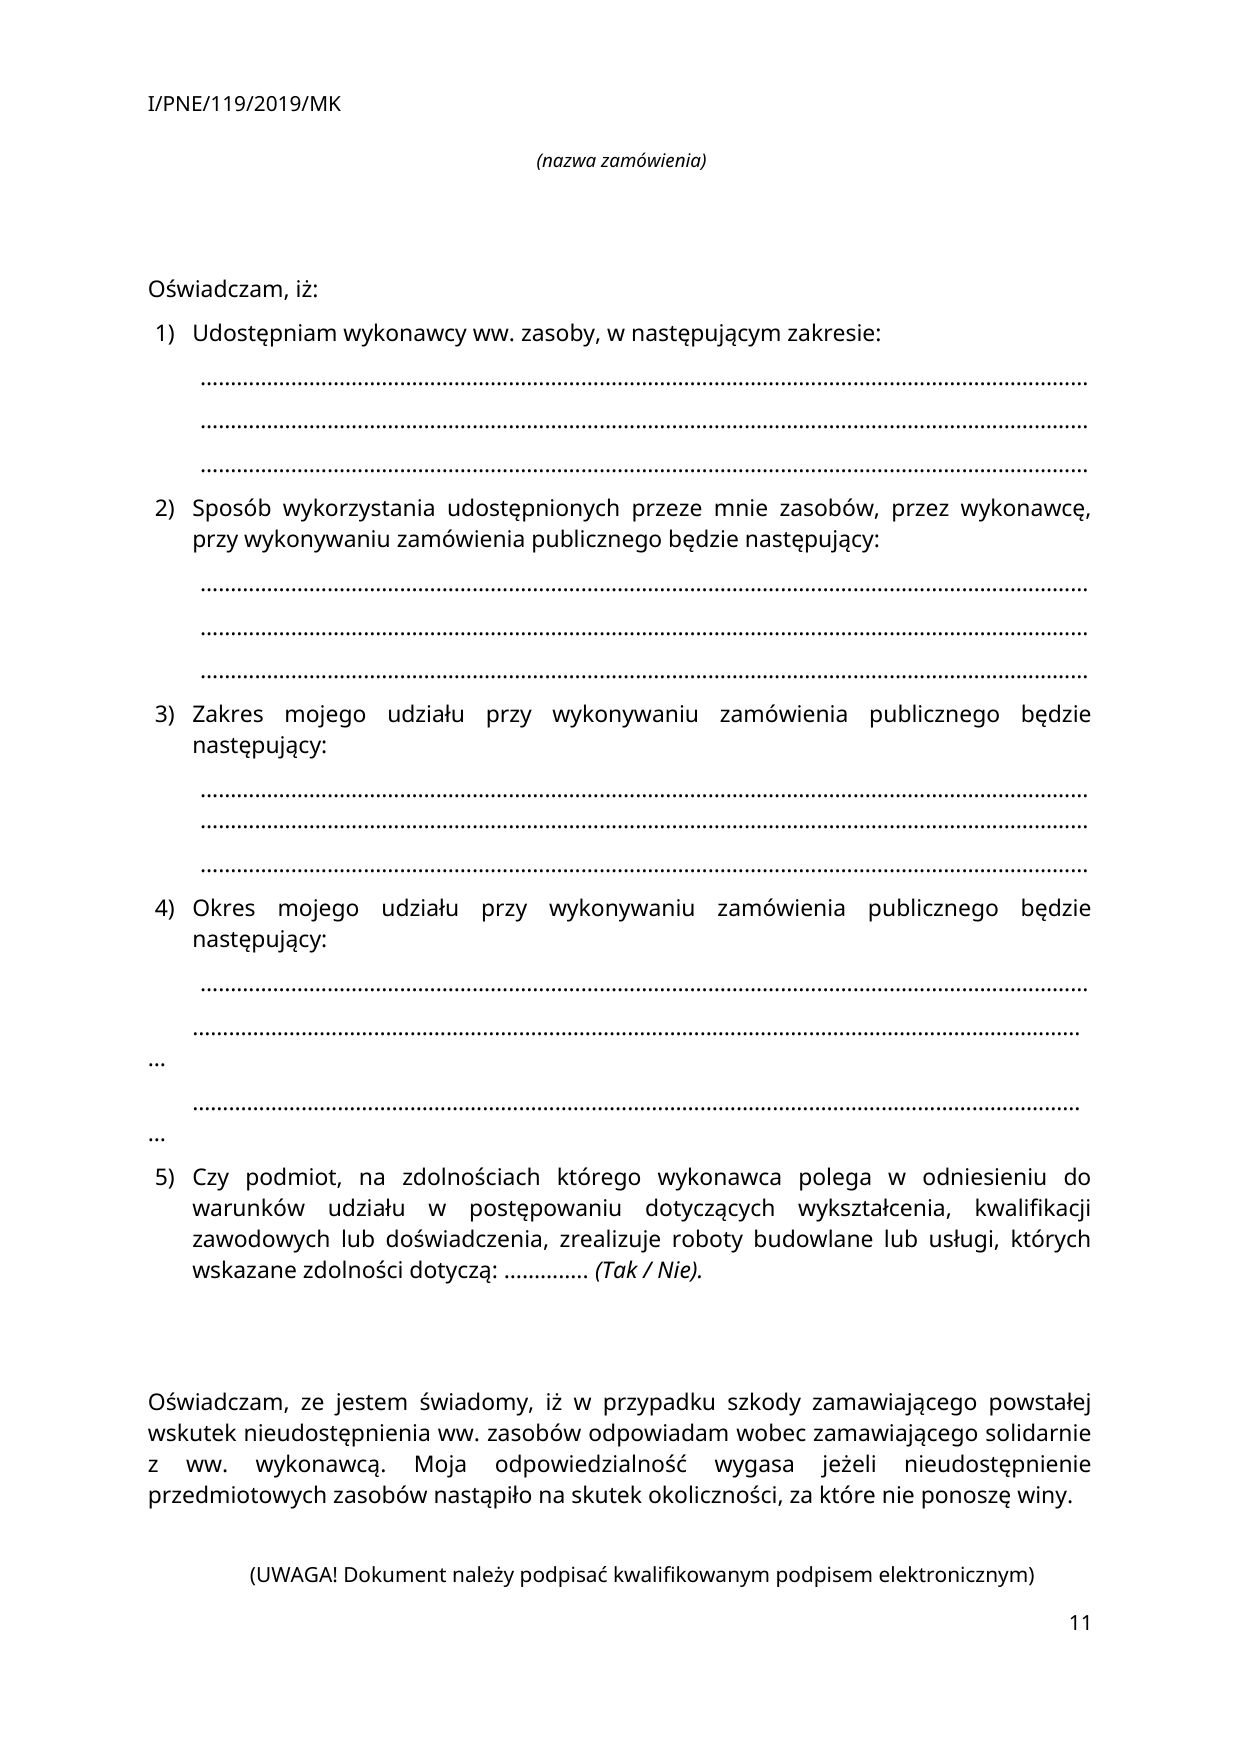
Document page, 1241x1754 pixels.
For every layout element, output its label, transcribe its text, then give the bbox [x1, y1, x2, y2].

text Oświadczam, ze jestem świadomy, iż w przypadku szkody zamawiającego powstałej wskutek nieudostępnienia ww. zasobów odpowiadam wobec zamawiającego solidarnie z ww. wykonawcą. Moja odpowiedzialność wygasa jeżeli nieudostępnienie przedmiotowych zasobów nastąpiło na skutek okoliczności, za które nie ponoszę winy. [148, 1386, 1092, 1511]
text ………………………………………………………………………………………………………………………………… [200, 611, 1092, 642]
text ………………………………………………………………………………………………………………………………… [200, 654, 1092, 686]
list Udostępniam wykonawcy ww. zasoby, w następującym zakresie: [154, 317, 1092, 348]
text (nazwa zamówienia) [148, 148, 1092, 173]
list Sposób wykorzystania udostępnionych przeze mnie zasobów, przez wykonawcę, przy wykonywaniu zamówienia publicznego będzie następujący: [154, 492, 1092, 554]
text Oświadczam, iż: [148, 273, 1092, 304]
text …………………………………………………………………………………………………………………………………… [148, 1011, 1092, 1073]
list Okres mojego udziału przy wykonywaniu zamówienia publicznego będzie następujący: [154, 892, 1092, 954]
text ………………………………………………………………………………………………………………………………… [200, 448, 1092, 479]
text ………………………………………………………………………………………………………………………………… [200, 404, 1092, 436]
text (UWAGA! Dokument należy podpisać kwalifikowanym podpisem elektronicznym) [192, 1560, 1092, 1588]
text …………………………………………………………………………………………………………………………………… [148, 1086, 1092, 1148]
text …………………………………………………………………………………………………………………………………………………………………………………………………………………………………………………………………… [200, 773, 1092, 836]
text ………………………………………………………………………………………………………………………………… [200, 361, 1092, 392]
text ………………………………………………………………………………………………………………………………… [200, 967, 1092, 998]
text ………………………………………………………………………………………………………………………………… [200, 567, 1092, 598]
list Zakres mojego udziału przy wykonywaniu zamówienia publicznego będzie następujący: [154, 698, 1092, 761]
text ………………………………………………………………………………………………………………………………… [200, 848, 1092, 879]
list Czy podmiot, na zdolnościach którego wykonawca polega w odniesieniu do warunków udziału w postępowaniu dotyczących wykształcenia, kwalifikacji zawodowych lub doświadczenia, zrealizuje roboty budowlane lub usługi, których wskazane zdolności dotyczą: ………….. (Tak / Nie). [154, 1161, 1092, 1286]
